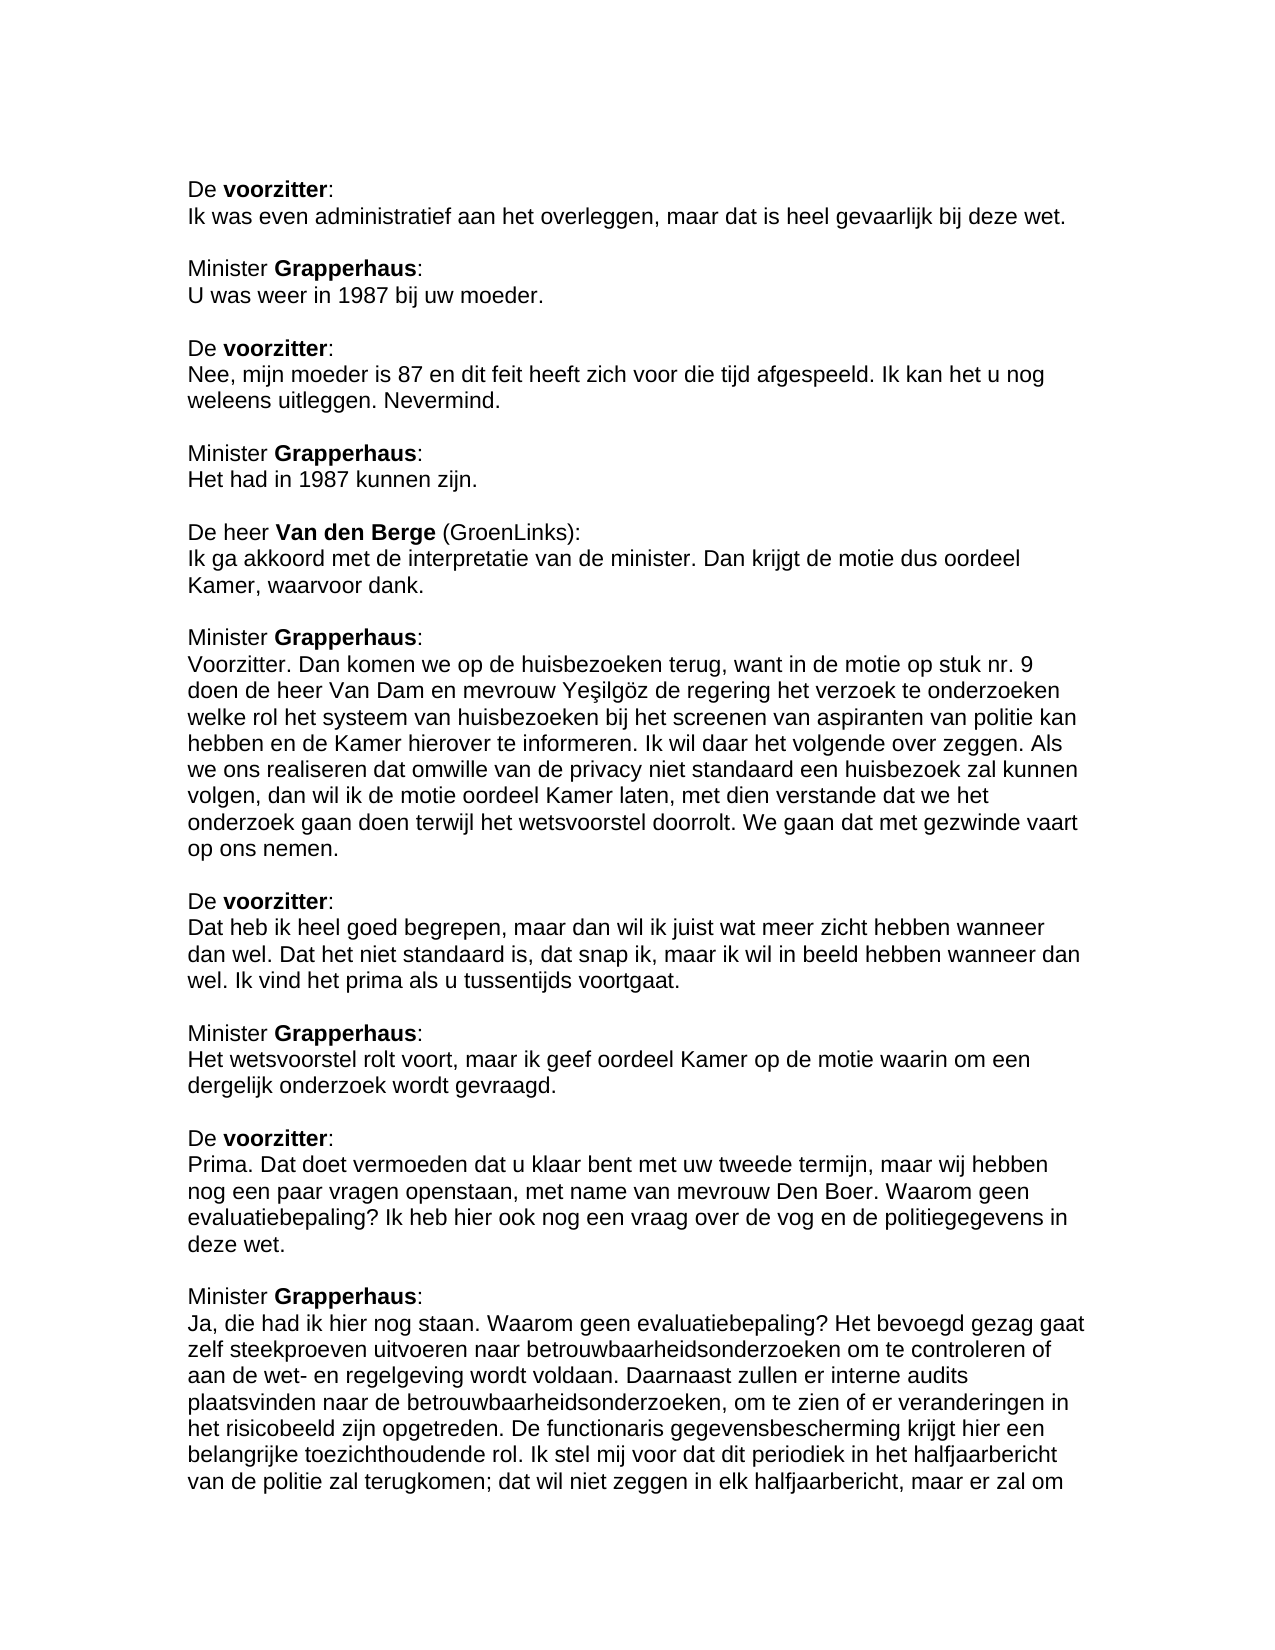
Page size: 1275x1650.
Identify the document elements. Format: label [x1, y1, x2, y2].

text [187, 150, 1087, 1494]
